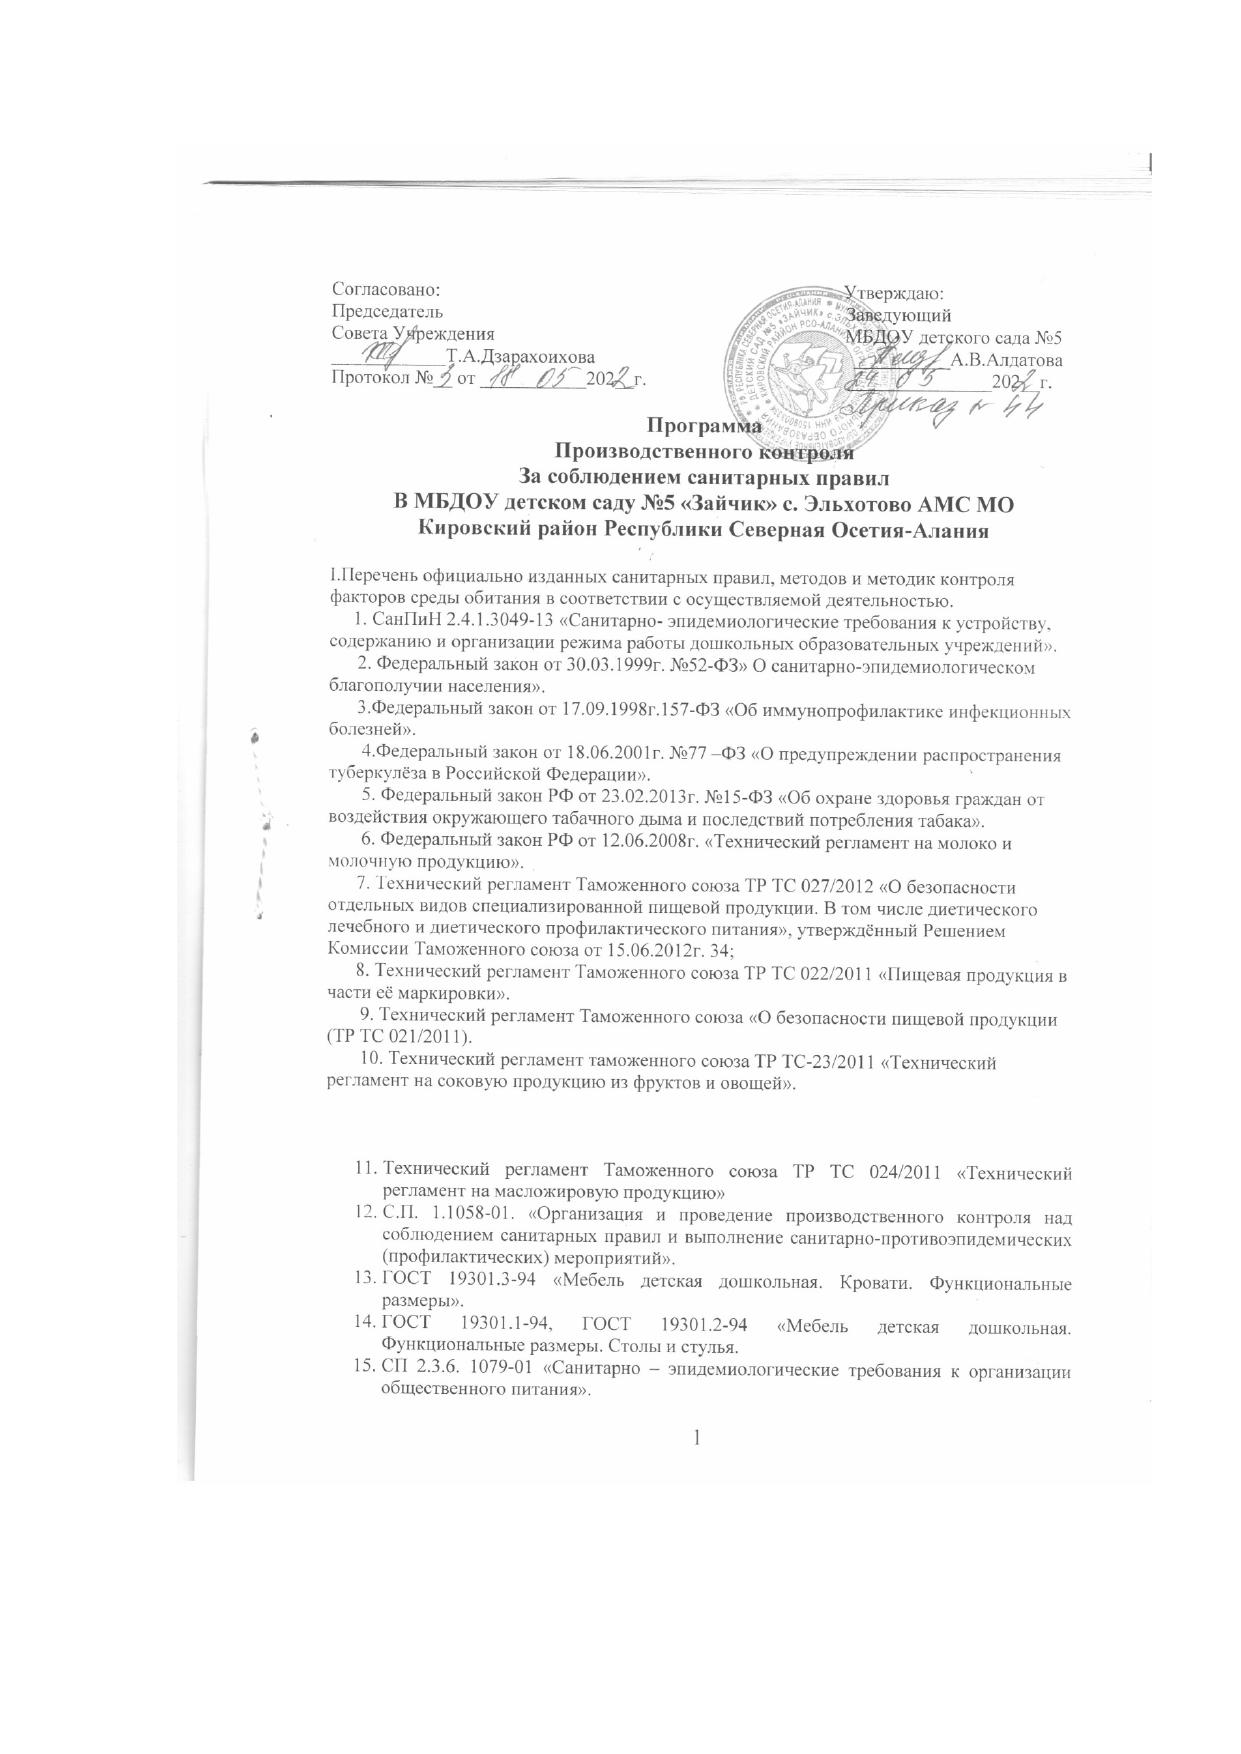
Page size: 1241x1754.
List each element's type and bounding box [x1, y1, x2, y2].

picture [177, 146, 1152, 1485]
